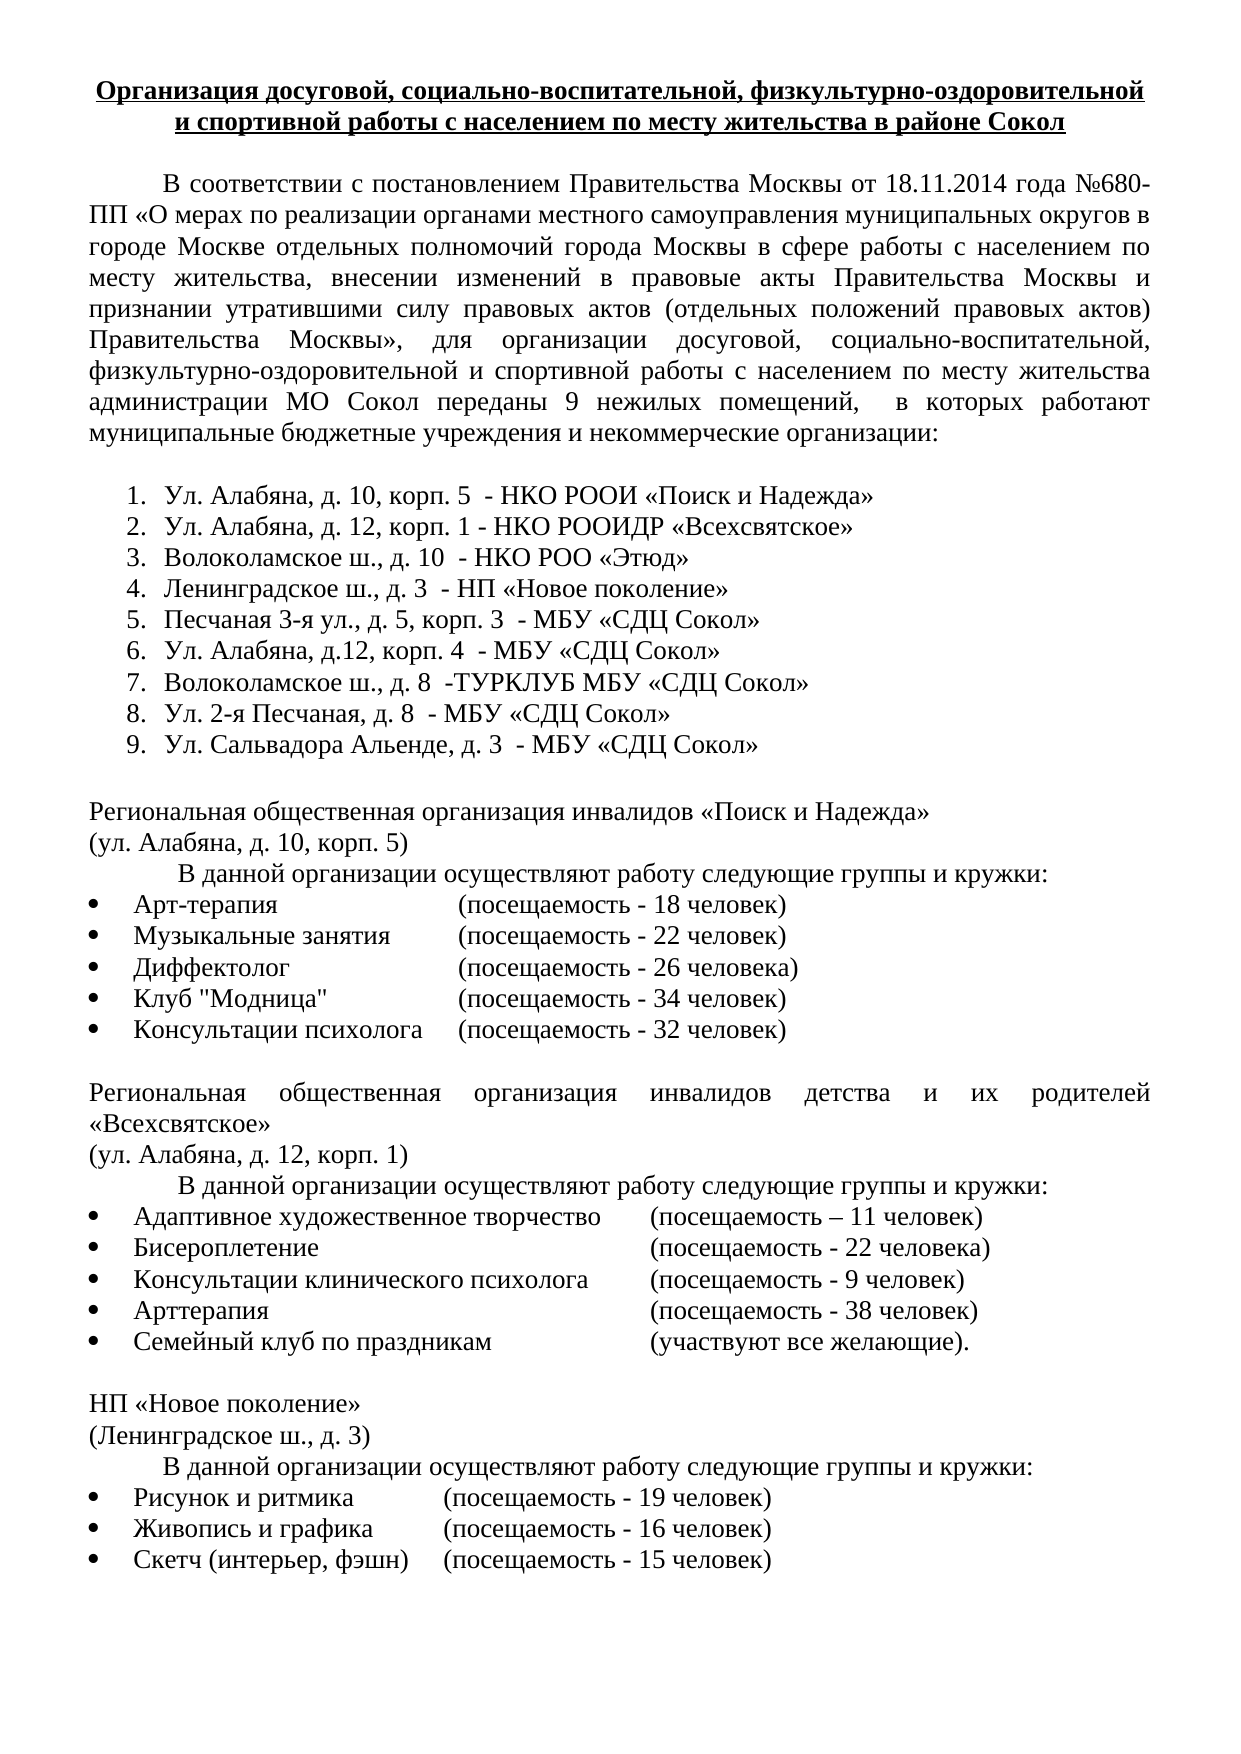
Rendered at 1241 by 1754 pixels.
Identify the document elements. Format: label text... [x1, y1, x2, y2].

list Волоколамское ш., д. 8 -ТУРКЛУБ МБУ «СДЦ Сокол» [126, 666, 1152, 697]
text (Ленинградское ш., д. 3) [89, 1419, 1152, 1450]
text В данной организации осуществляют работу следующие группы и кружки: [89, 857, 1152, 888]
text НП «Новое поколение» [89, 1388, 1152, 1419]
list Бисероплетение (посещаемость - 22 человека) [89, 1231, 1152, 1263]
list Региональная общественная организация инвалидов детства и их родителей «Всехсвятское» [89, 1076, 1152, 1138]
text В соответствии с постановлением Правительства Москвы от 18.11.2014 года №680-ПП «О мерах по реализации органами местного самоуправления муниципальных округов в городе Москве отдельных полномочий города Москвы в сфере работы с населением по месту жительства, внесении изменений в правовые акты Правительства Москвы и признании утратившими силу правовых актов (отдельных положений правовых актов) Правительства Москвы», для организации досуговой, социально-воспитательной, физкультурно-оздоровительной и спортивной работы с населением по месту жительства администрации МО Сокол переданы 9 нежилых помещений, в которых работают муниципальные бюджетные учреждения и некоммерческие организации: [89, 167, 1152, 448]
list Ул. Алабяна, д. 12, корп. 1 - НКО РООИДР «Всехсвятское» [126, 510, 1152, 541]
list Песчаная 3-я ул., д. 5, корп. 3 - МБУ «СДЦ Сокол» [126, 603, 1152, 634]
list Ленинградское ш., д. 3 - НП «Новое поколение» [126, 572, 1152, 603]
text В данной организации осуществляют работу следующие группы и кружки: [89, 1169, 1152, 1200]
list Ул. 2-я Песчаная, д. 8 - МБУ «СДЦ Сокол» [126, 697, 1152, 728]
list Диффектолог (посещаемость - 26 человека) [89, 951, 1152, 982]
list Ул. Сальвадора Альенде, д. 3 - МБУ «СДЦ Сокол» [126, 728, 1152, 759]
list Консультации психолога (посещаемость - 32 человек) [89, 1013, 1152, 1044]
list Арттерапия (посещаемость - 38 человек) [89, 1294, 1152, 1325]
list (ул. Алабяна, д. 10, корп. 5) [89, 826, 1152, 857]
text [89, 1450, 1152, 1481]
list Арт-терапия (посещаемость - 18 человек) [89, 888, 1152, 919]
list Региональная общественная организация инвалидов «Поиск и Надежда» [89, 795, 1152, 826]
list Ул. Алабяна, д. 10, корп. 5 - НКО РООИ «Поиск и Надежда» [126, 479, 1152, 510]
list (ул. Алабяна, д. 12, корп. 1) [89, 1138, 1152, 1169]
list Рисунок и ритмика (посещаемость - 19 человек) [89, 1481, 1152, 1512]
text Организация досуговой, социально-воспитательной, физкультурно-оздоровительной и спортивной работы с населением по месту жительства в районе Сокол [89, 74, 1152, 136]
list Адаптивное художественное творчество (посещаемость – 11 человек) [89, 1200, 1152, 1231]
list Ул. Алабяна, д.12, корп. 4 - МБУ «СДЦ Сокол» [126, 634, 1152, 666]
list Живопись и графика (посещаемость - 16 человек) [89, 1512, 1152, 1543]
list Консультации клинического психолога (посещаемость - 9 человек) [89, 1263, 1152, 1294]
list Клуб "Модница" (посещаемость - 34 человек) [89, 982, 1152, 1013]
list Волоколамское ш., д. 10 - НКО РОО «Этюд» [126, 541, 1152, 572]
list Музыкальные занятия (посещаемость - 22 человек) [89, 919, 1152, 951]
list Скетч (интерьер, фэшн) (посещаемость - 15 человек) [89, 1543, 1152, 1575]
list Семейный клуб по праздникам (участвуют все желающие). [89, 1325, 1152, 1356]
